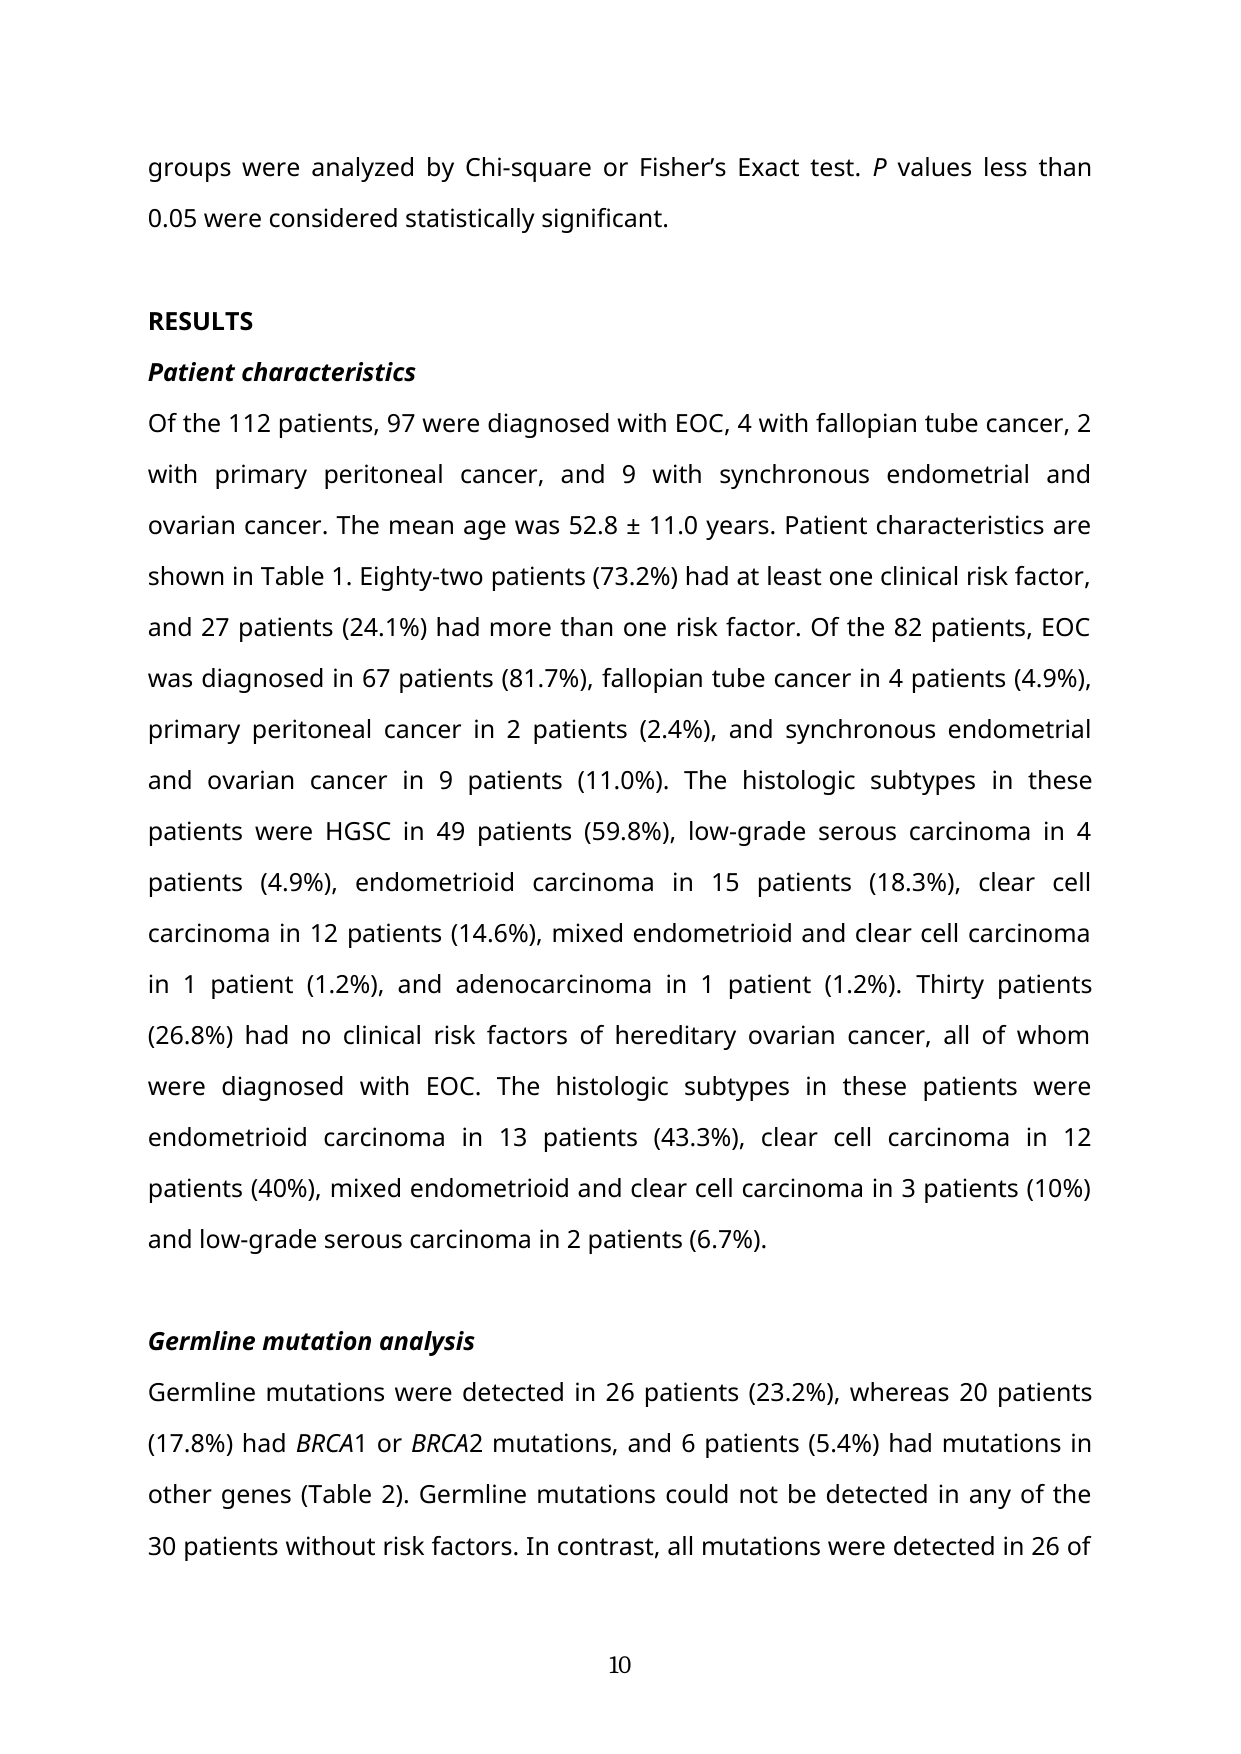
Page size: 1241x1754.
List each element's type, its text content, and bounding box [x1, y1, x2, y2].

text Patient characteristics [148, 354, 1092, 388]
text Germline mutation analysis [148, 1324, 1092, 1358]
text RESULTS [148, 303, 1092, 337]
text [148, 150, 1092, 235]
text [148, 1375, 1092, 1562]
text Of the 112 patients, 97 were diagnosed with EOC, 4 with fallopian tube cancer, 2 with primary peritoneal cancer, and 9 with synchronous endometrial and ovarian cancer. The mean age was 52.8 ± 11.0 years. Patient characteristics are shown in Table 1. Eighty-two patients (73.2%) had at least one clinical risk factor, and 27 patients (24.1%) had more than one risk factor. Of the 82 patients, EOC was diagnosed in 67 patients (81.7%), fallopian tube cancer in 4 patients (4.9%), primary peritoneal cancer in 2 patients (2.4%), and synchronous endometrial and ovarian cancer in 9 patients (11.0%). The histologic subtypes in these patients were HGSC in 49 patients (59.8%), low-grade serous carcinoma in 4 patients (4.9%), endometrioid carcinoma in 15 patients (18.3%), clear cell carcinoma in 12 patients (14.6%), mixed endometrioid and clear cell carcinoma in 1 patient (1.2%), and adenocarcinoma in 1 patient (1.2%). Thirty patients (26.8%) had no clinical risk factors of hereditary ovarian cancer, all of whom were diagnosed with EOC. The histologic subtypes in these patients were endometrioid carcinoma in 13 patients (43.3%), clear cell carcinoma in 12 patients (40%), mixed endometrioid and clear cell carcinoma in 3 patients (10%) and low-grade serous carcinoma in 2 patients (6.7%). [148, 405, 1092, 1256]
